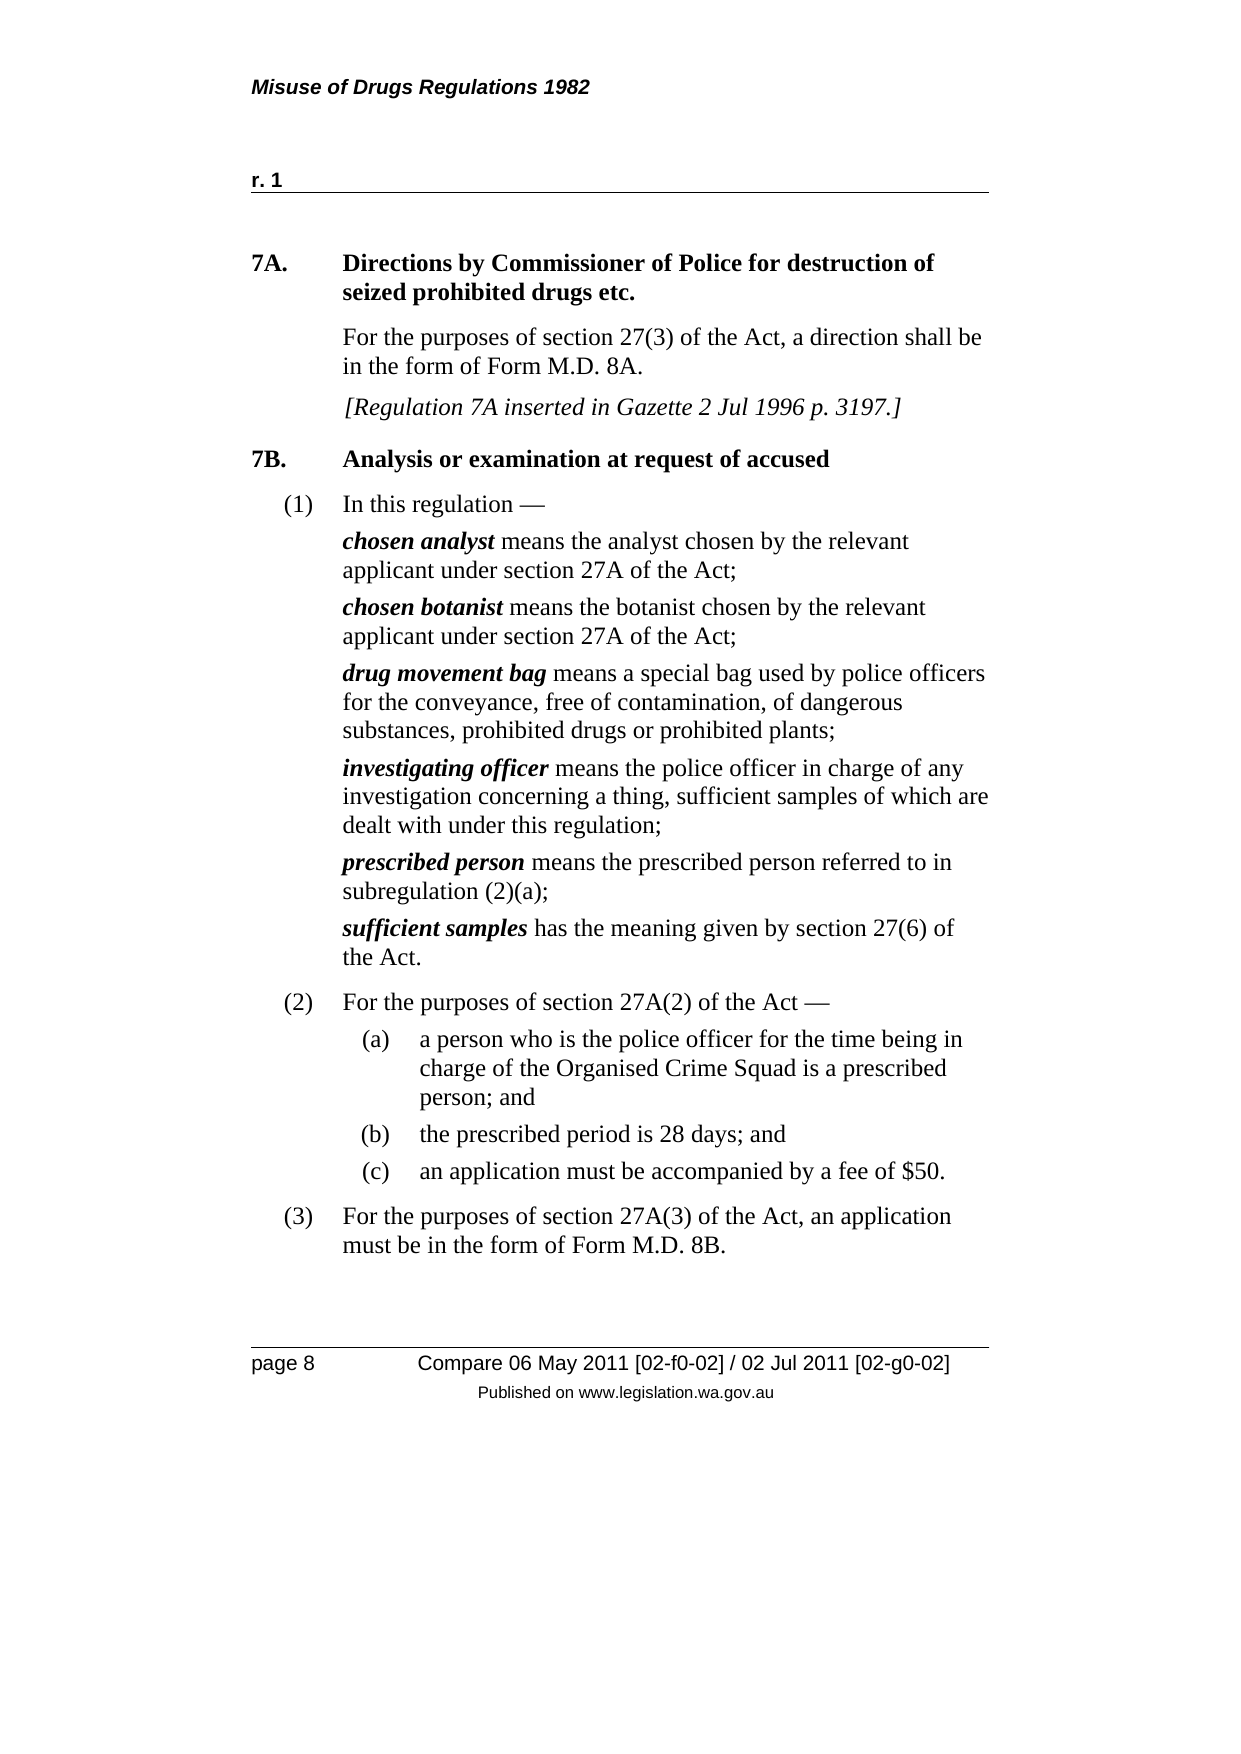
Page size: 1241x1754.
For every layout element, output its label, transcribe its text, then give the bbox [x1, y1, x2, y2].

text (1) In this regulation — [251, 489, 989, 518]
subtitle 7A. Directions by Commissioner of Police for destruction of seized prohibited drugs etc. [251, 248, 989, 306]
text drug movement bag means a special bag used by police officers for the conveyance, free of contamination, of dangerous substances, prohibited drugs or prohibited plants; [251, 658, 989, 744]
text (2) For the purposes of section 27A(2) of the Act — [251, 987, 989, 1016]
text chosen analyst means the analyst chosen by the relevant applicant under section 27A of the Act; [251, 526, 989, 584]
text (3) For the purposes of section 27A(3) of the Act, an application must be in the form of Form M.D. 8B. [251, 1201, 989, 1259]
text (a) a person who is the police officer for the time being in charge of the Organised Crime Squad is a prescribed person; and [251, 1024, 989, 1111]
text (c) an application must be accompanied by a fee of $50. [251, 1156, 989, 1185]
text chosen botanist means the botanist chosen by the relevant applicant under section 27A of the Act; [251, 592, 989, 650]
subtitle 7B. Analysis or examination at request of accused [251, 444, 989, 473]
text [Regulation 7A inserted in Gazette 2 Jul 1996 p. 3197.] [251, 392, 989, 421]
text (b) the prescribed period is 28 days; and [251, 1119, 989, 1148]
text prescribed person means the prescribed person referred to in subregulation (2)(a); [251, 847, 989, 905]
text investigating officer means the police officer in charge of any investigation concerning a thing, sufficient samples of which are dealt with under this regulation; [251, 753, 989, 839]
text sufficient samples has the meaning given by section 27(6) of the Act. [251, 913, 989, 971]
text For the purposes of section 27(3) of the Act, a direction shall be in the form of Form M.D. 8A. [251, 322, 989, 380]
